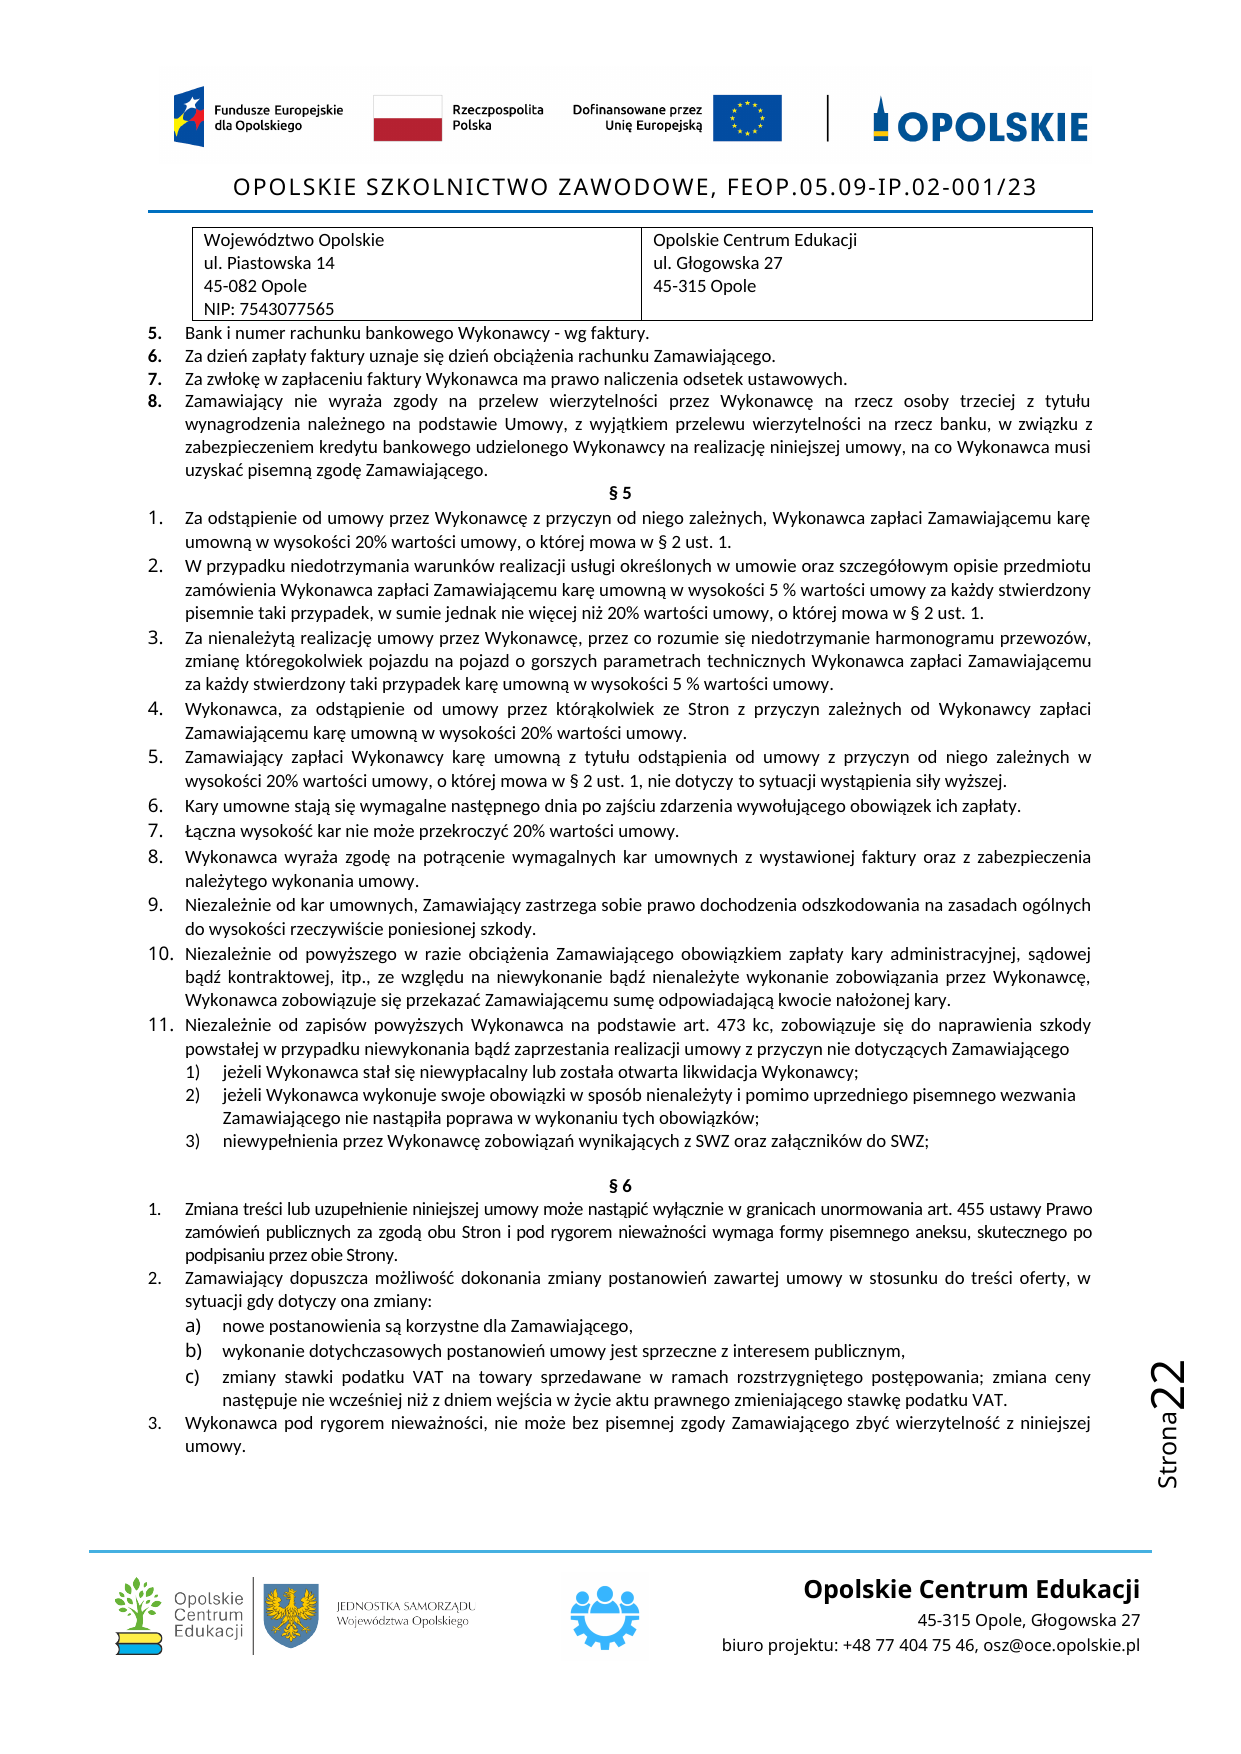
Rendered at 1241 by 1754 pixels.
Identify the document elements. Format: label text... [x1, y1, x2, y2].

list Niezależnie od powyższego w razie obciążenia Zamawiającego obowiązkiem zapłaty kary administracyjnej, sądowej bądź kontraktowej, itp., ze względu na niewykonanie bądź nienależyte wykonanie zobowiązania przez Wykonawcę, Wykonawca zobowiązuje się przekazać Zamawiającemu sumę odpowiadającą kwocie nałożonej kary. [148, 940, 1093, 1012]
list Zamawiający nie wyraża zgody na przelew wierzytelności przez Wykonawcę na rzecz osoby trzeciej z tytułu wynagrodzenia należnego na podstawie Umowy, z wyjątkiem przelewu wierzytelności na rzecz banku, w związku z zabezpieczeniem kredytu bankowego udzielonego Wykonawcy na realizację niniejszej umowy, na co Wykonawca musi uzyskać pisemną zgodę Zamawiającego. [148, 390, 1093, 481]
list Zamawiający zapłaci Wykonawcy karę umowną z tytułu odstąpienia od umowy z przyczyn od niego zależnych w wysokości 20% wartości umowy, o której mowa w § 2 ust. 1, nie dotyczy to sytuacji wystąpienia siły wyższej. [148, 744, 1093, 792]
table_header Odbiorca: Opolskie Centrum Edukacji ul. Głogowska 27 45-315 Opole [642, 228, 1092, 320]
list Za nienależytą realizację umowy przez Wykonawcę, przez co rozumie się niedotrzymanie harmonogramu przewozów, zmianę któregokolwiek pojazdu na pojazd o gorszych parametrach technicznych Wykonawca zapłaci Zamawiającemu za każdy stwierdzony taki przypadek karę umowną w wysokości 5 % wartości umowy. [148, 624, 1093, 695]
text § 5 [148, 481, 1093, 504]
list nowe postanowienia są korzystne dla Zamawiającego, [185, 1312, 1093, 1338]
list Bank i numer rachunku bankowego Wykonawcy - wg faktury. [148, 321, 1093, 344]
list Zmiana treści lub uzupełnienie niniejszej umowy może nastąpić wyłącznie w granicach unormowania art. 455 ustawy Prawo zamówień publicznych za zgodą obu Stron i pod rygorem nieważności wymaga formy pisemnego aneksu, skutecznego po podpisaniu przez obie Strony. [148, 1197, 1093, 1266]
list Łączna wysokość kar nie może przekroczyć 20% wartości umowy. [148, 818, 1093, 843]
picture [560, 1572, 650, 1661]
list zmiany stawki podatku VAT na towary sprzedawane w ramach rozstrzygniętego postępowania; zmiana ceny następuje nie wcześniej niż z dniem wejścia w życie aktu prawnego zmieniającego stawkę podatku VAT. [185, 1363, 1093, 1412]
picture [158, 66, 1093, 164]
text § 6 [148, 1174, 1093, 1197]
list W przypadku niedotrzymania warunków realizacji usługi określonych w umowie oraz szczegółowym opisie przedmiotu zamówienia Wykonawca zapłaci Zamawiającemu karę umowną w wysokości 5 % wartości umowy za każdy stwierdzony pisemnie taki przypadek, w sumie jednak nie więcej niż 20% wartości umowy, o której mowa w § 2 ust. 1. [148, 553, 1093, 624]
list Kary umowne stają się wymagalne następnego dnia po zajściu zdarzenia wywołującego obowiązek ich zapłaty. [148, 792, 1093, 818]
picture [115, 1577, 476, 1655]
list niewypełnienia przez Wykonawcę zobowiązań wynikających z SWZ oraz załączników do SWZ; [185, 1129, 1093, 1152]
list Za zwłokę w zapłaceniu faktury Wykonawca ma prawo naliczenia odsetek ustawowych. [148, 367, 1093, 390]
list Niezależnie od zapisów powyższych Wykonawca na podstawie art. 473 kc, zobowiązuje się do naprawienia szkody powstałej w przypadku niewykonania bądź zaprzestania realizacji umowy z przyczyn nie dotyczących Zamawiającego [148, 1012, 1093, 1060]
list jeżeli Wykonawca stał się niewypłacalny lub została otwarta likwidacja Wykonawcy; [185, 1060, 1093, 1083]
table_header Nabywca: Województwo Opolskie ul. Piastowska 14 45-082 Opole NIP: 7543077565 [193, 228, 641, 320]
list Zamawiający dopuszcza możliwość dokonania zmiany postanowień zawartej umowy w stosunku do treści oferty, w sytuacji gdy dotyczy ona zmiany: [148, 1266, 1093, 1312]
list Za odstąpienie od umowy przez Wykonawcę z przyczyn od niego zależnych, Wykonawca zapłaci Zamawiającemu karę umowną w wysokości 20% wartości umowy, o której mowa w § 2 ust. 1. [148, 504, 1093, 553]
list jeżeli Wykonawca wykonuje swoje obowiązki w sposób nienależyty i pomimo uprzedniego pisemnego wezwania Zamawiającego nie nastąpiła poprawa w wykonaniu tych obowiązków; [185, 1083, 1093, 1129]
list Wykonawca wyraża zgodę na potrącenie wymagalnych kar umownych z wystawionej faktury oraz z zabezpieczenia należytego wykonania umowy. [148, 843, 1093, 892]
list wykonanie dotychczasowych postanowień umowy jest sprzeczne z interesem publicznym, [185, 1338, 1093, 1363]
list Wykonawca pod rygorem nieważności, nie może bez pisemnej zgody Zamawiającego zbyć wierzytelność z niniejszej umowy. [148, 1412, 1093, 1457]
list Niezależnie od kar umownych, Zamawiający zastrzega sobie prawo dochodzenia odszkodowania na zasadach ogólnych do wysokości rzeczywiście poniesionej szkody. [148, 892, 1093, 940]
list Wykonawca, za odstąpienie od umowy przez którąkolwiek ze Stron z przyczyn zależnych od Wykonawcy zapłaci Zamawiającemu karę umowną w wysokości 20% wartości umowy. [148, 695, 1093, 744]
list Za dzień zapłaty faktury uznaje się dzień obciążenia rachunku Zamawiającego. [148, 344, 1093, 367]
